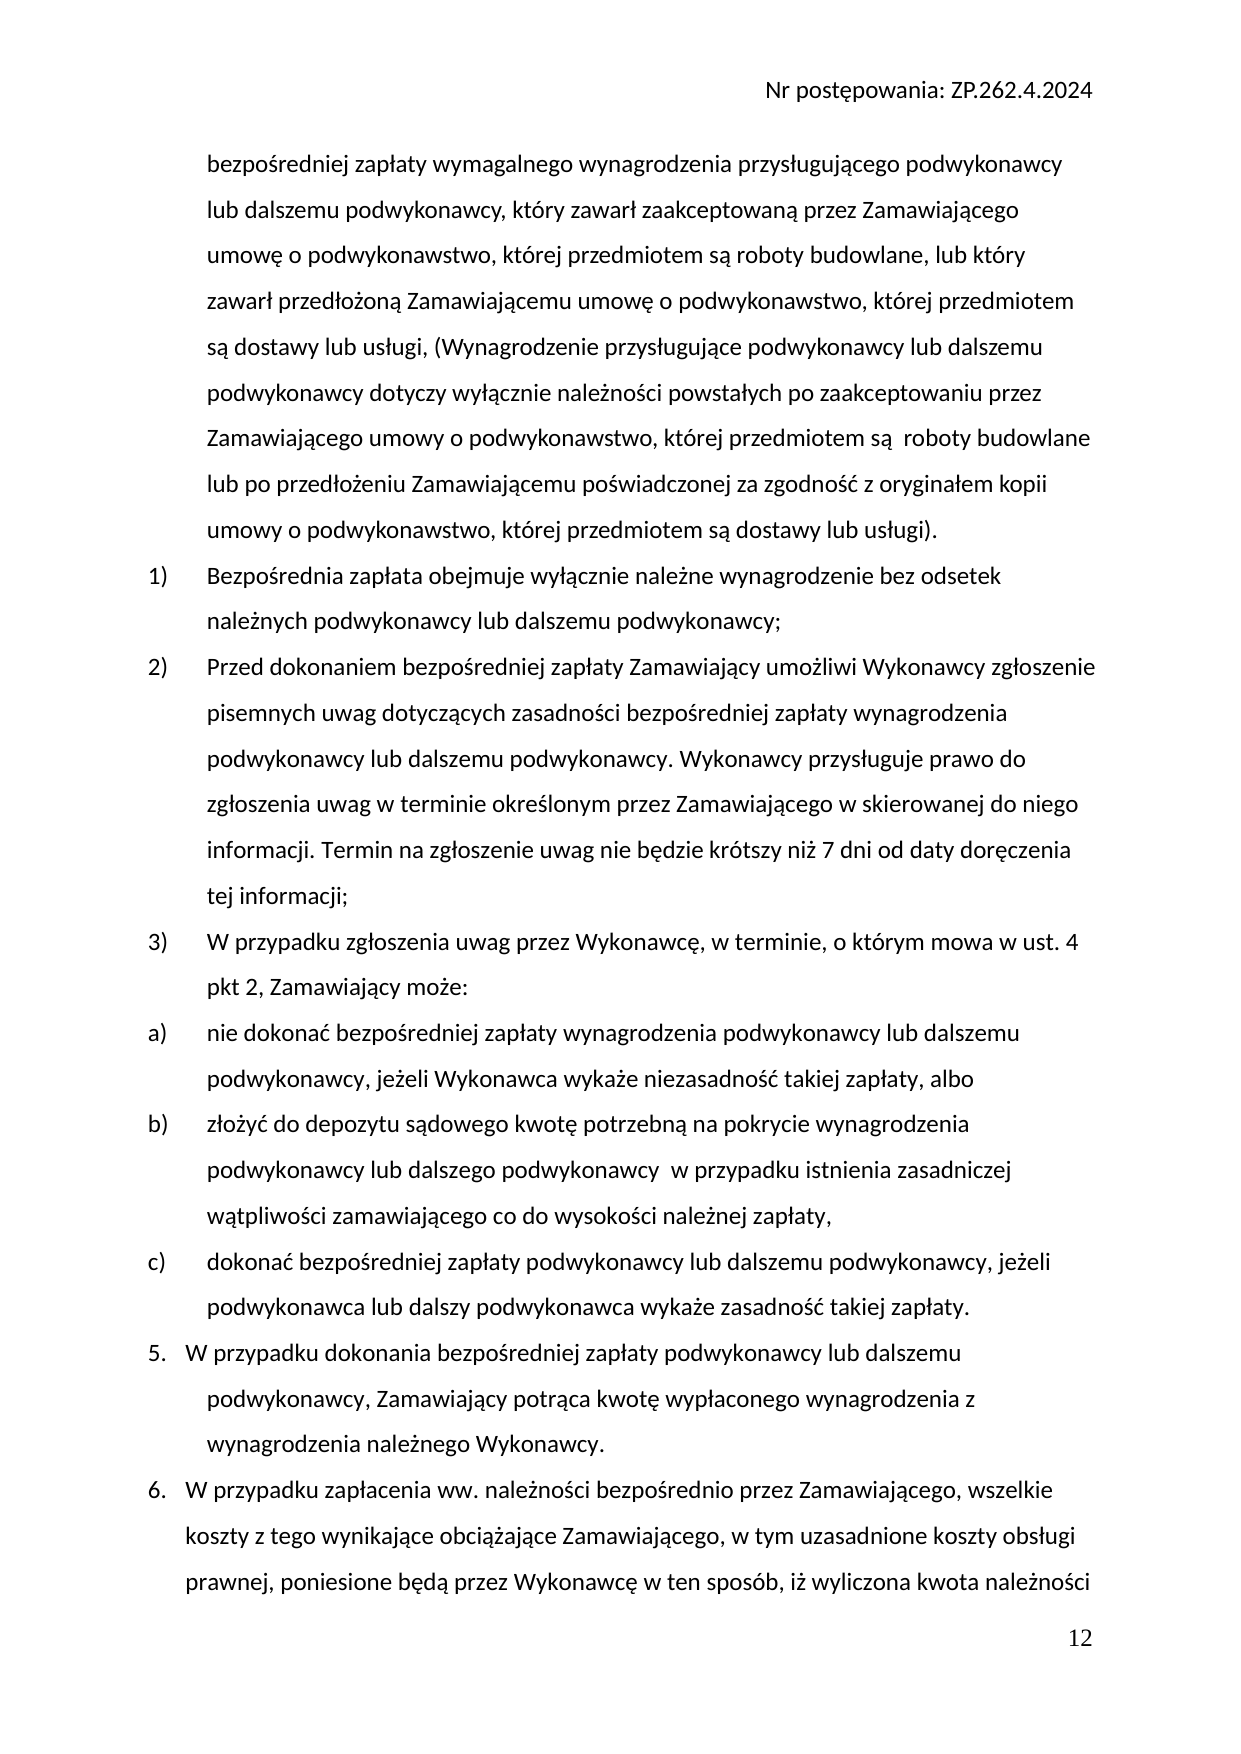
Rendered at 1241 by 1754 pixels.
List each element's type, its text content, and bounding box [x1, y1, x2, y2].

list W przypadku zgłoszenia uwag przez Wykonawcę, w terminie, o którym mowa w ust. 4 pkt 2, Zamawiający może: [148, 926, 1097, 1002]
text c) dokonać bezpośredniej zapłaty podwykonawcy lub dalszemu podwykonawcy, jeżeli podwykonawca lub dalszy podwykonawca wykaże zasadność takiej zapłaty. [148, 1246, 1093, 1322]
list Przed dokonaniem bezpośredniej zapłaty Zamawiający umożliwi Wykonawcy zgłoszenie pisemnych uwag dotyczących zasadności bezpośredniej zapłaty wynagrodzenia podwykonawcy lub dalszemu podwykonawcy. Wykonawcy przysługuje prawo do zgłoszenia uwag w terminie określonym przez Zamawiającego w skierowanej do niego informacji. Termin na zgłoszenie uwag nie będzie krótszy niż 7 dni od daty doręczenia tej informacji; [148, 651, 1097, 910]
text b) złożyć do depozytu sądowego kwotę potrzebną na pokrycie wynagrodzenia podwykonawcy lub dalszego podwykonawcy w przypadku istnienia zasadniczej wątpliwości zamawiającego co do wysokości należnej zapłaty, [148, 1108, 1093, 1231]
list Bezpośrednia zapłata obejmuje wyłącznie należne wynagrodzenie bez odsetek należnych podwykonawcy lub dalszemu podwykonawcy; [148, 560, 1097, 636]
list W przypadku dokonania bezpośredniej zapłaty podwykonawcy lub dalszemu podwykonawcy, Zamawiający potrąca kwotę wypłaconego wynagrodzenia z wynagrodzenia należnego Wykonawcy. [148, 1337, 1097, 1459]
text a) nie dokonać bezpośredniej zapłaty wynagrodzenia podwykonawcy lub dalszemu podwykonawcy, jeżeli Wykonawca wykaże niezasadność takiej zapłaty, albo [148, 1017, 1093, 1093]
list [148, 148, 1097, 544]
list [148, 1474, 1097, 1596]
